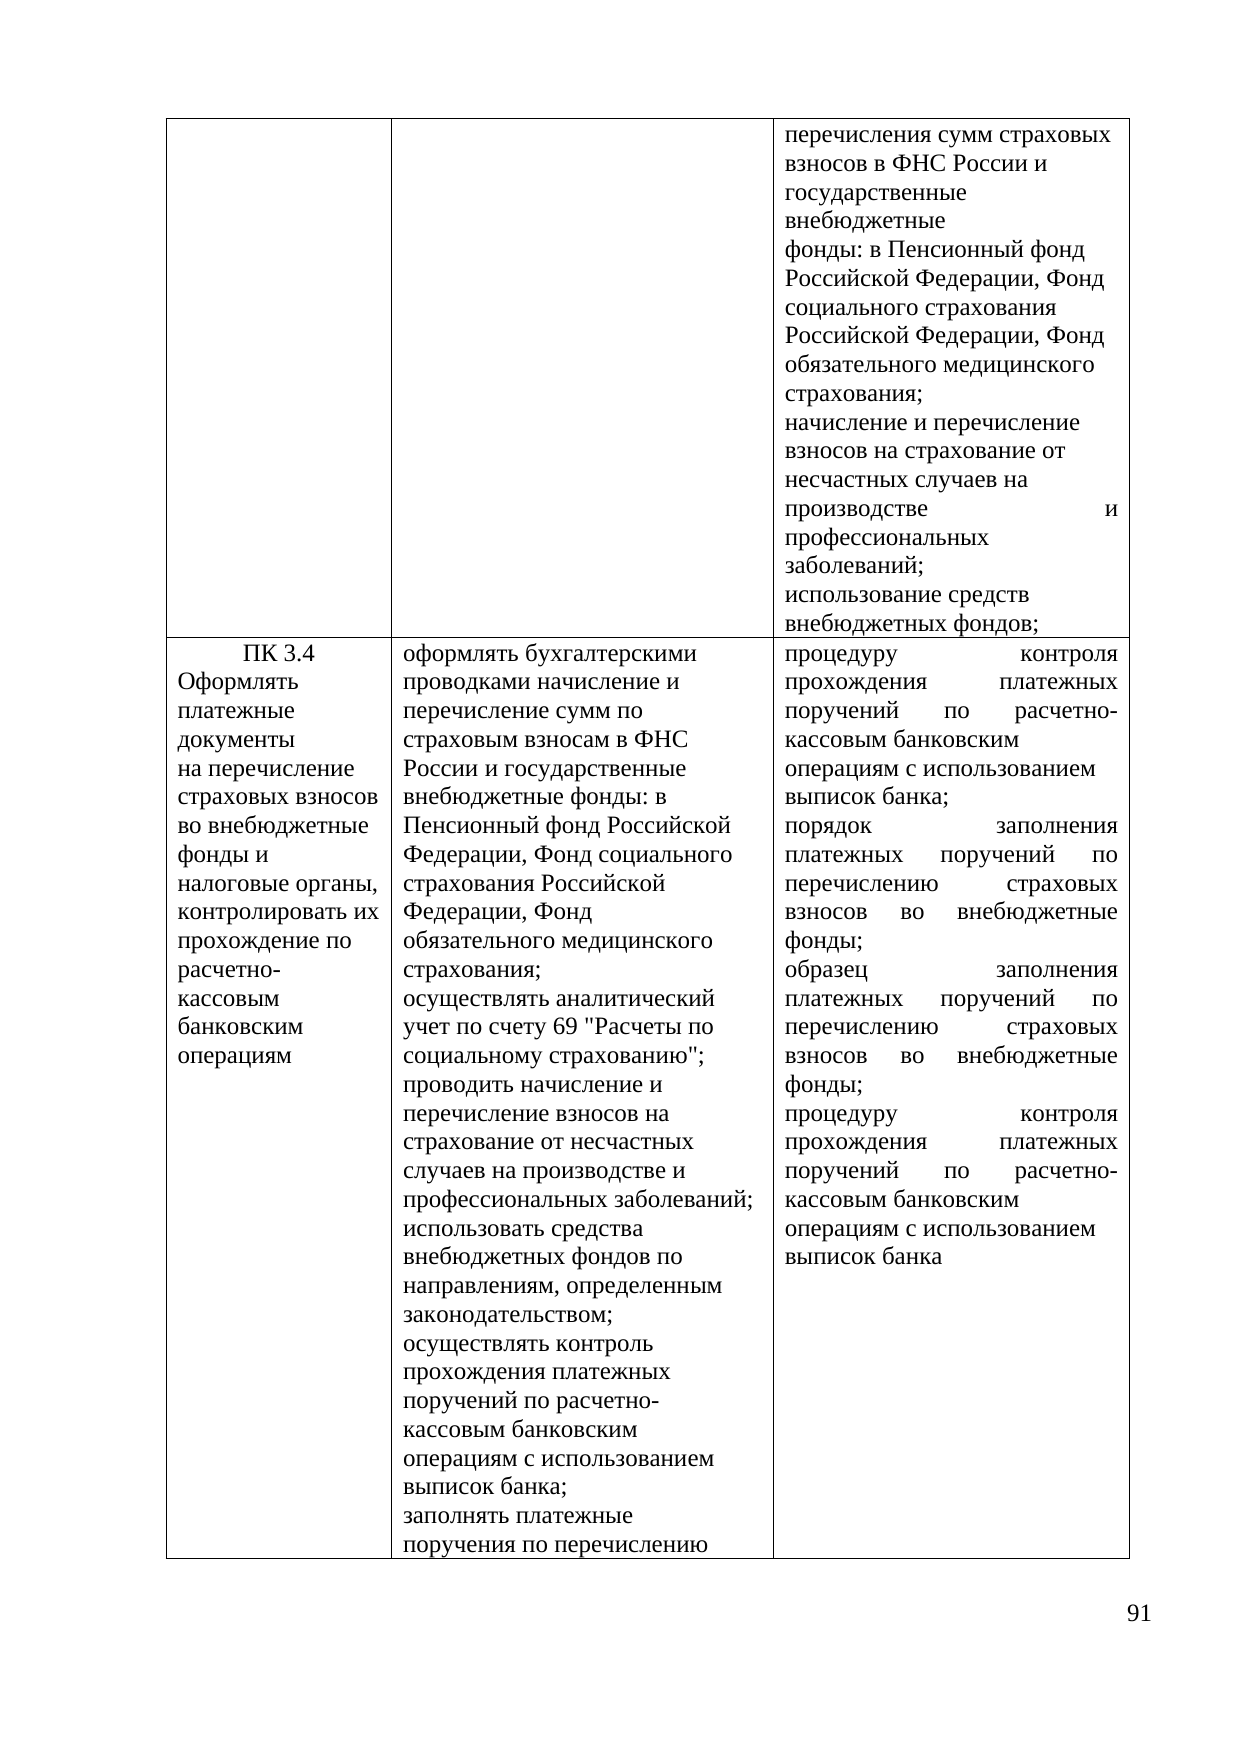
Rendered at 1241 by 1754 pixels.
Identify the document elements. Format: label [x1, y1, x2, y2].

table_cell [774, 119, 1129, 637]
table_cell [392, 119, 773, 637]
table_cell [392, 638, 773, 1558]
table_cell [167, 119, 391, 637]
table_cell [167, 638, 391, 1558]
table_cell [774, 638, 1129, 1558]
